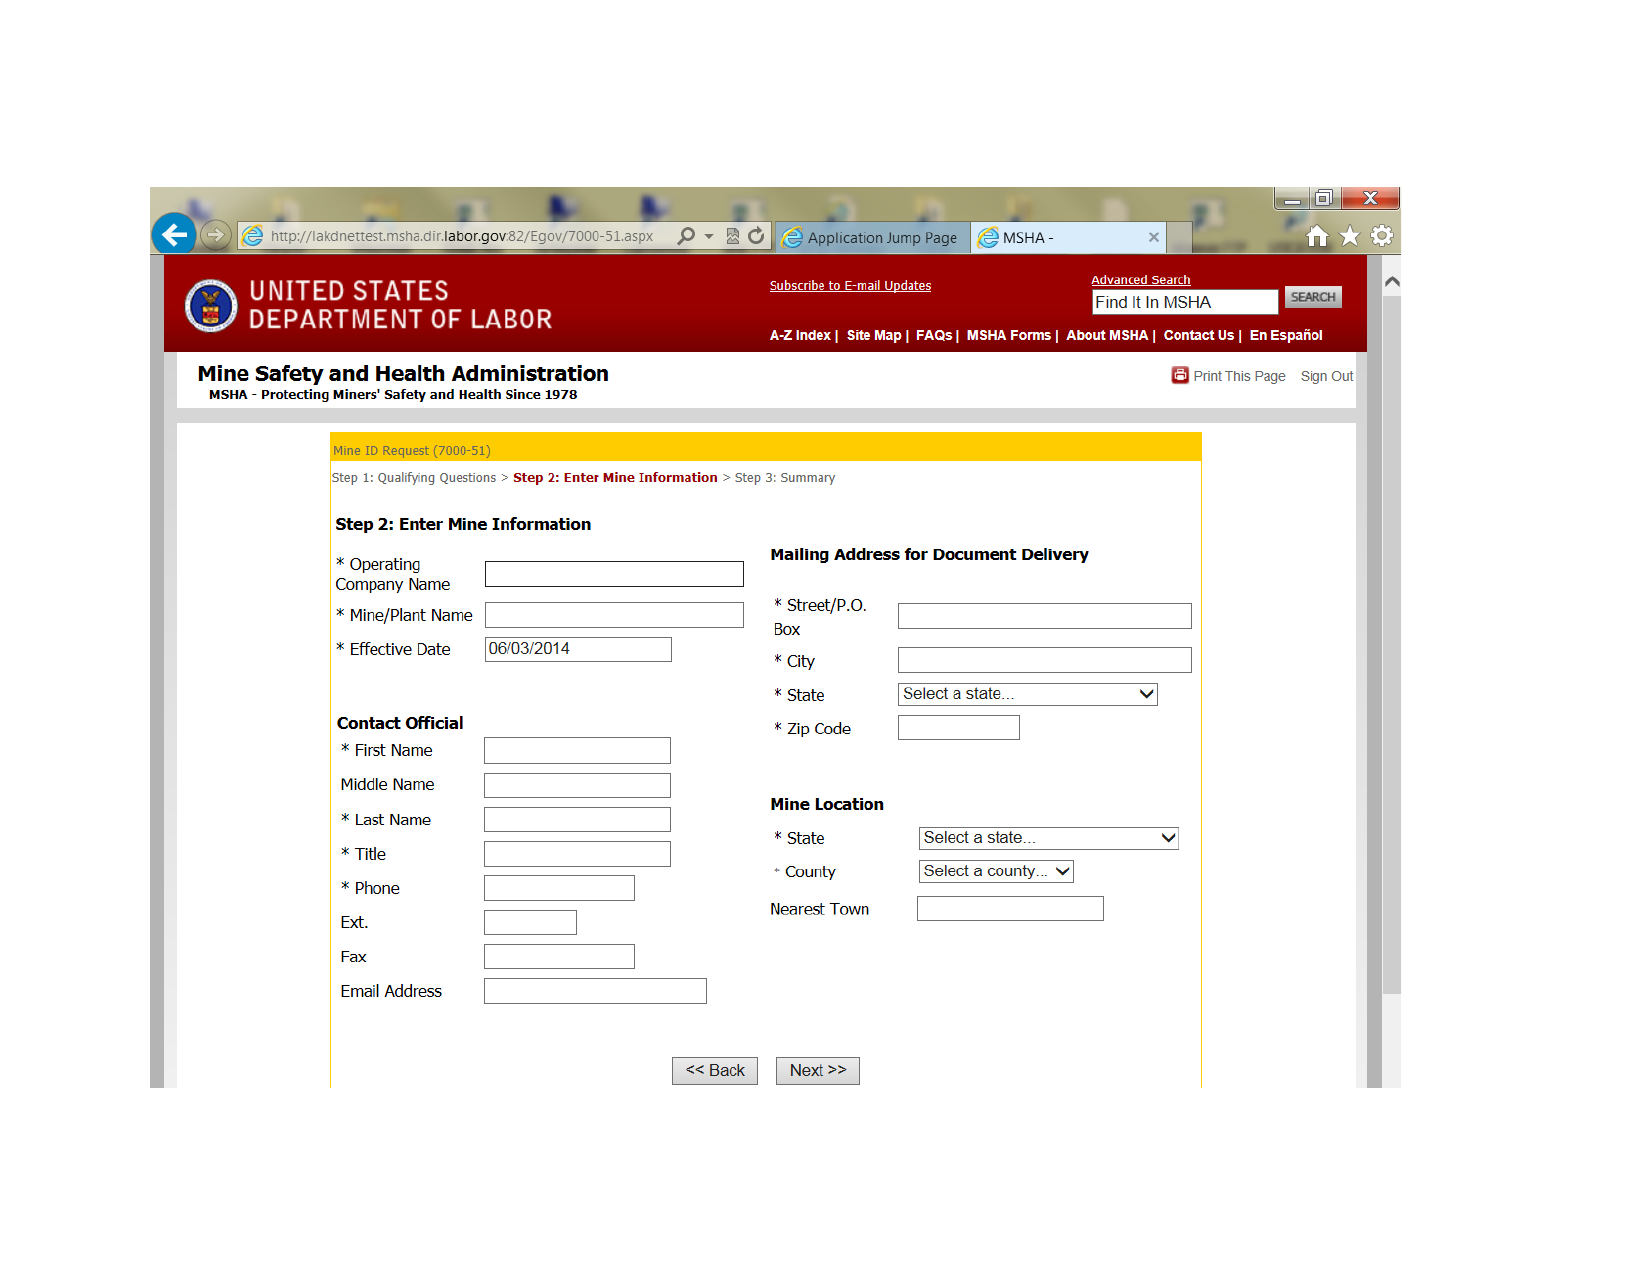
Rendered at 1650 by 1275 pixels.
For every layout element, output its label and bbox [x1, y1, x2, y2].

picture [150, 187, 1402, 1088]
